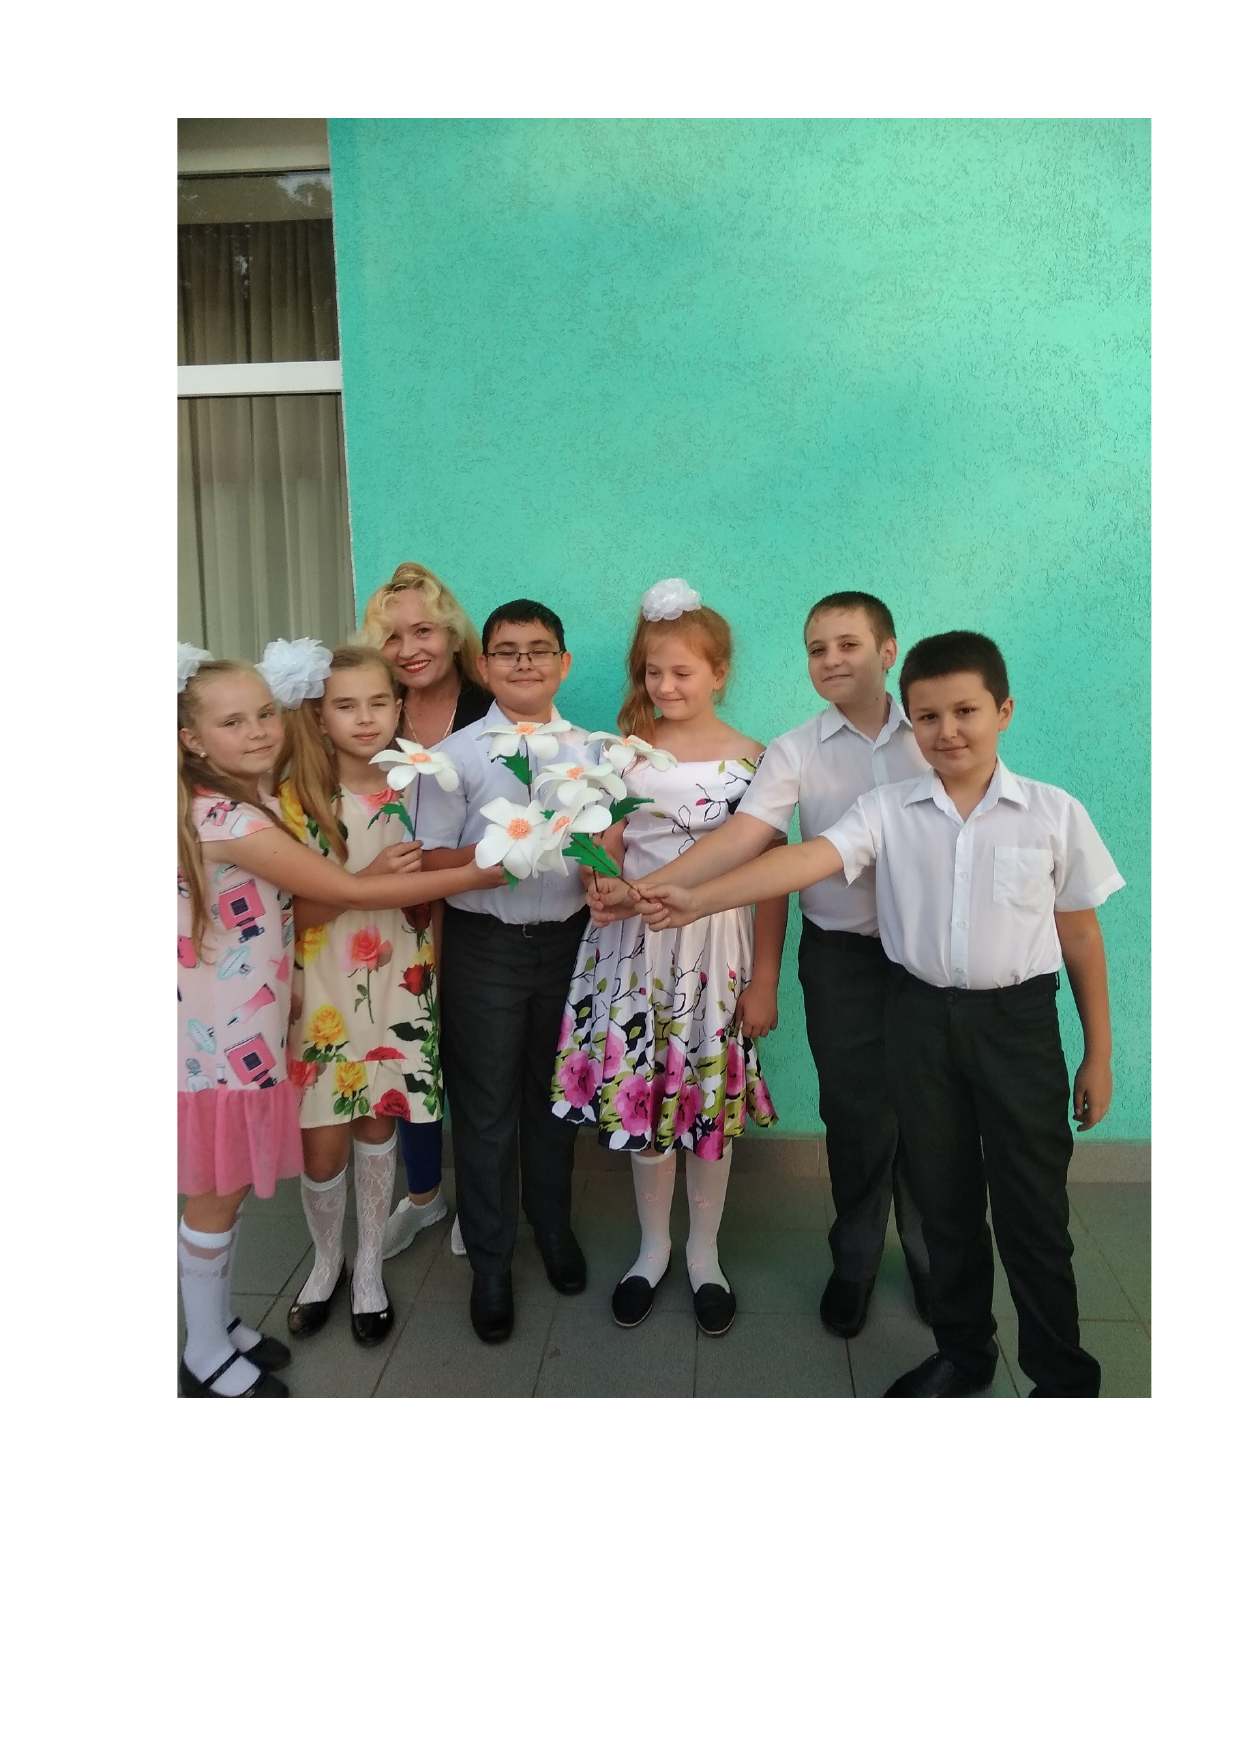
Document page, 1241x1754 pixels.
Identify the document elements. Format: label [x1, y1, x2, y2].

picture [177, 118, 1152, 1398]
